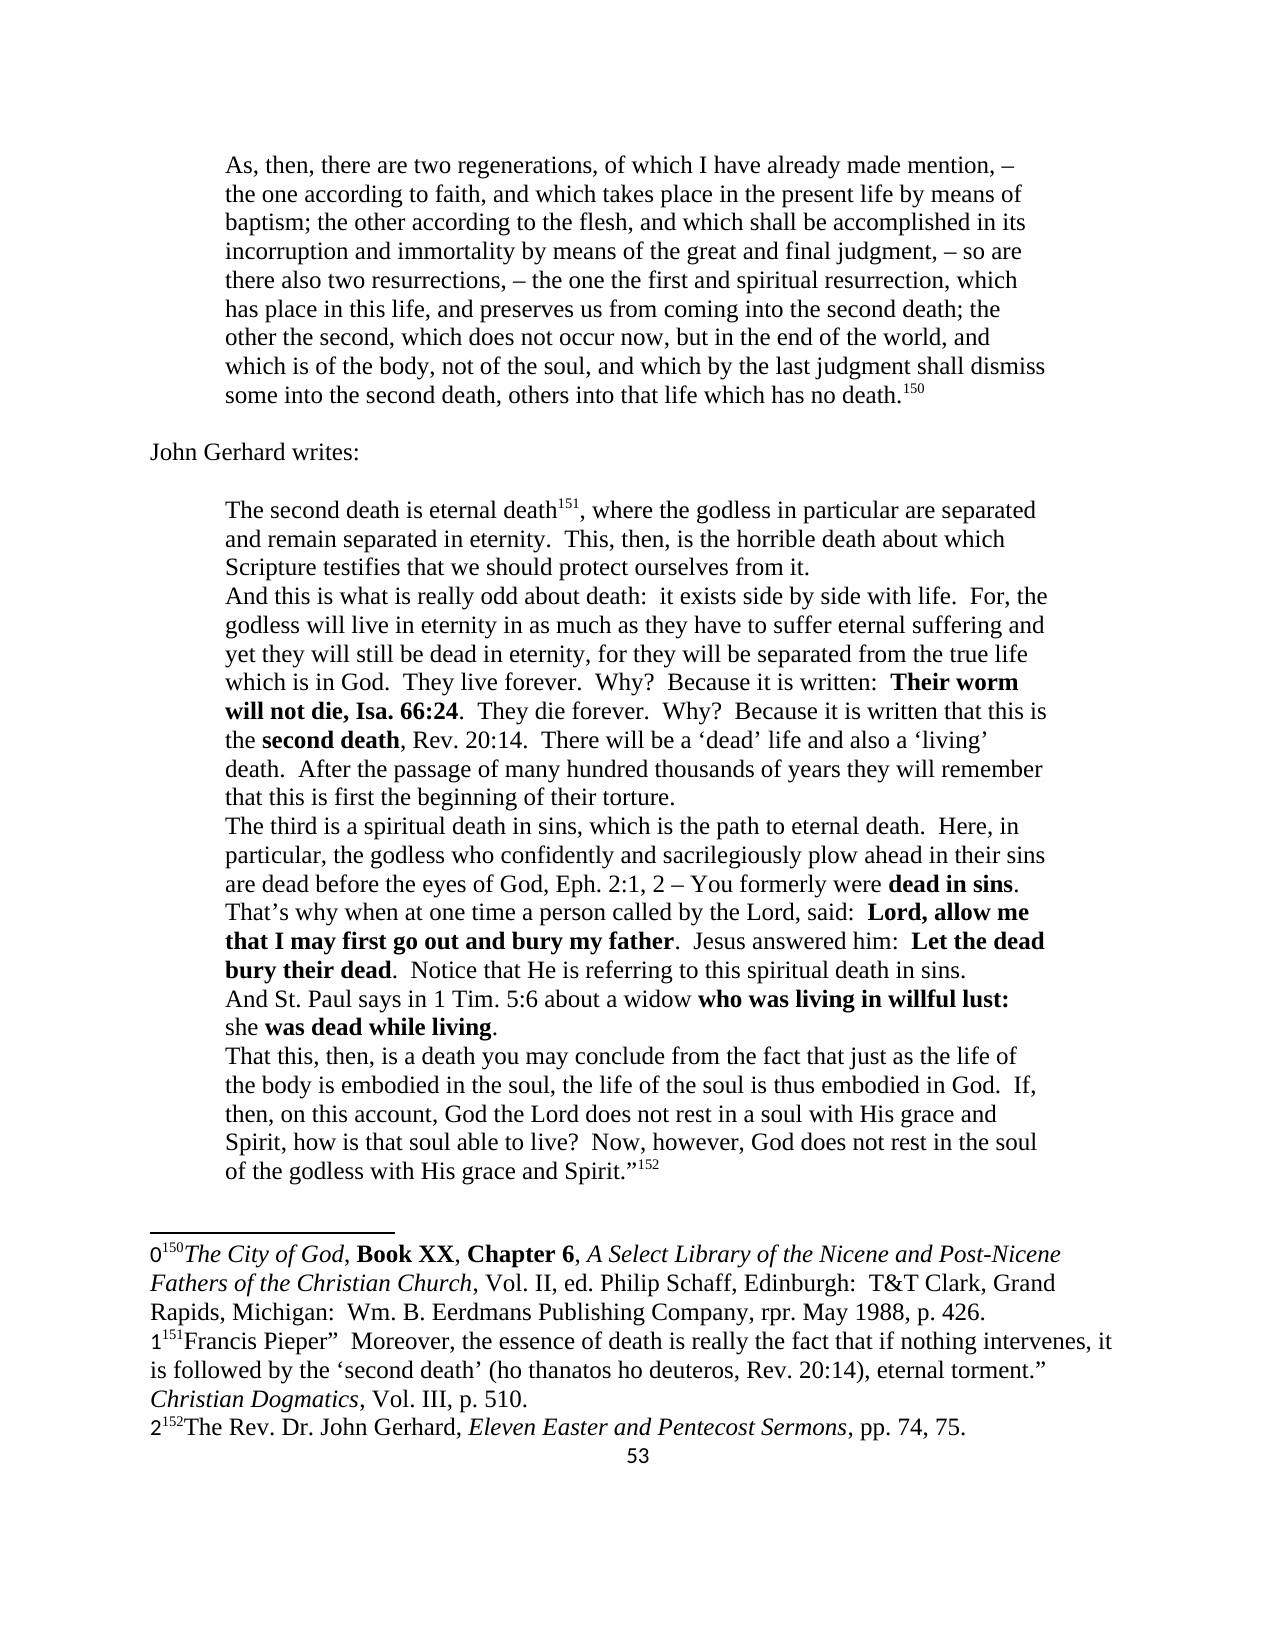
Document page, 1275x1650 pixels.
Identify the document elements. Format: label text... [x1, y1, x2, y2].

text The second death is eternal death151, where the godless in particular are separated and remain separated in eternity. This, then, is the horrible death about which Scripture testifies that we should protect ourselves from it. [225, 495, 1050, 581]
text And St. Paul says in 1 Tim. 5:6 about a widow who was living in willful lust: she was dead while living. [225, 984, 1050, 1041]
text As, then, there are two regenerations, of which I have already made mention, – the one according to faith, and which takes place in the present life by means of baptism; the other according to the flesh, and which shall be accomplished in its incorruption and immortality by means of the great and final judgment, – so are there also two resurrections, – the one the first and spiritual resurrection, which has place in this life, and preserves us from coming into the second death; the other the second, which does not occur now, but in the end of the world, and which is of the body, not of the soul, and which by the last judgment shall dismiss some into the second death, others into that life which has no death.150 [225, 150, 1050, 409]
text John Gerhard writes: [150, 437, 1125, 466]
text And this is what is really odd about death: it exists side by side with life. For, the godless will live in eternity in as much as they have to suffer eternal suffering and yet they will still be dead in eternity, for they will be separated from the true life which is in God. They live forever. Why? Because it is written: Their worm will not die, Isa. 66:24. They die forever. Why? Because it is written that this is the second death, Rev. 20:14. There will be a ‘dead’ life and also a ‘living’ death. After the passage of many hundred thousands of years they will remember that this is first the beginning of their torture. [225, 581, 1050, 811]
text The third is a spiritual death in sins, which is the path to eternal death. Here, in particular, the godless who confidently and sacrilegiously plow ahead in their sins are dead before the eyes of God, Eph. 2:1, 2 – You formerly were dead in sins. That’s why when at one time a person called by the Lord, said: Lord, allow me that I may first go out and bury my father. Jesus answered him: Let the dead bury their dead. Notice that He is referring to this spiritual death in sins. [225, 811, 1050, 984]
text That this, then, is a death you may conclude from the fact that just as the life of the body is embodied in the soul, the life of the soul is thus embodied in God. If, then, on this account, God the Lord does not rest in a soul with His grace and Spirit, how is that soul able to live? Now, however, God does not rest in the soul of the godless with His grace and Spirit.”152 [225, 1041, 1050, 1185]
